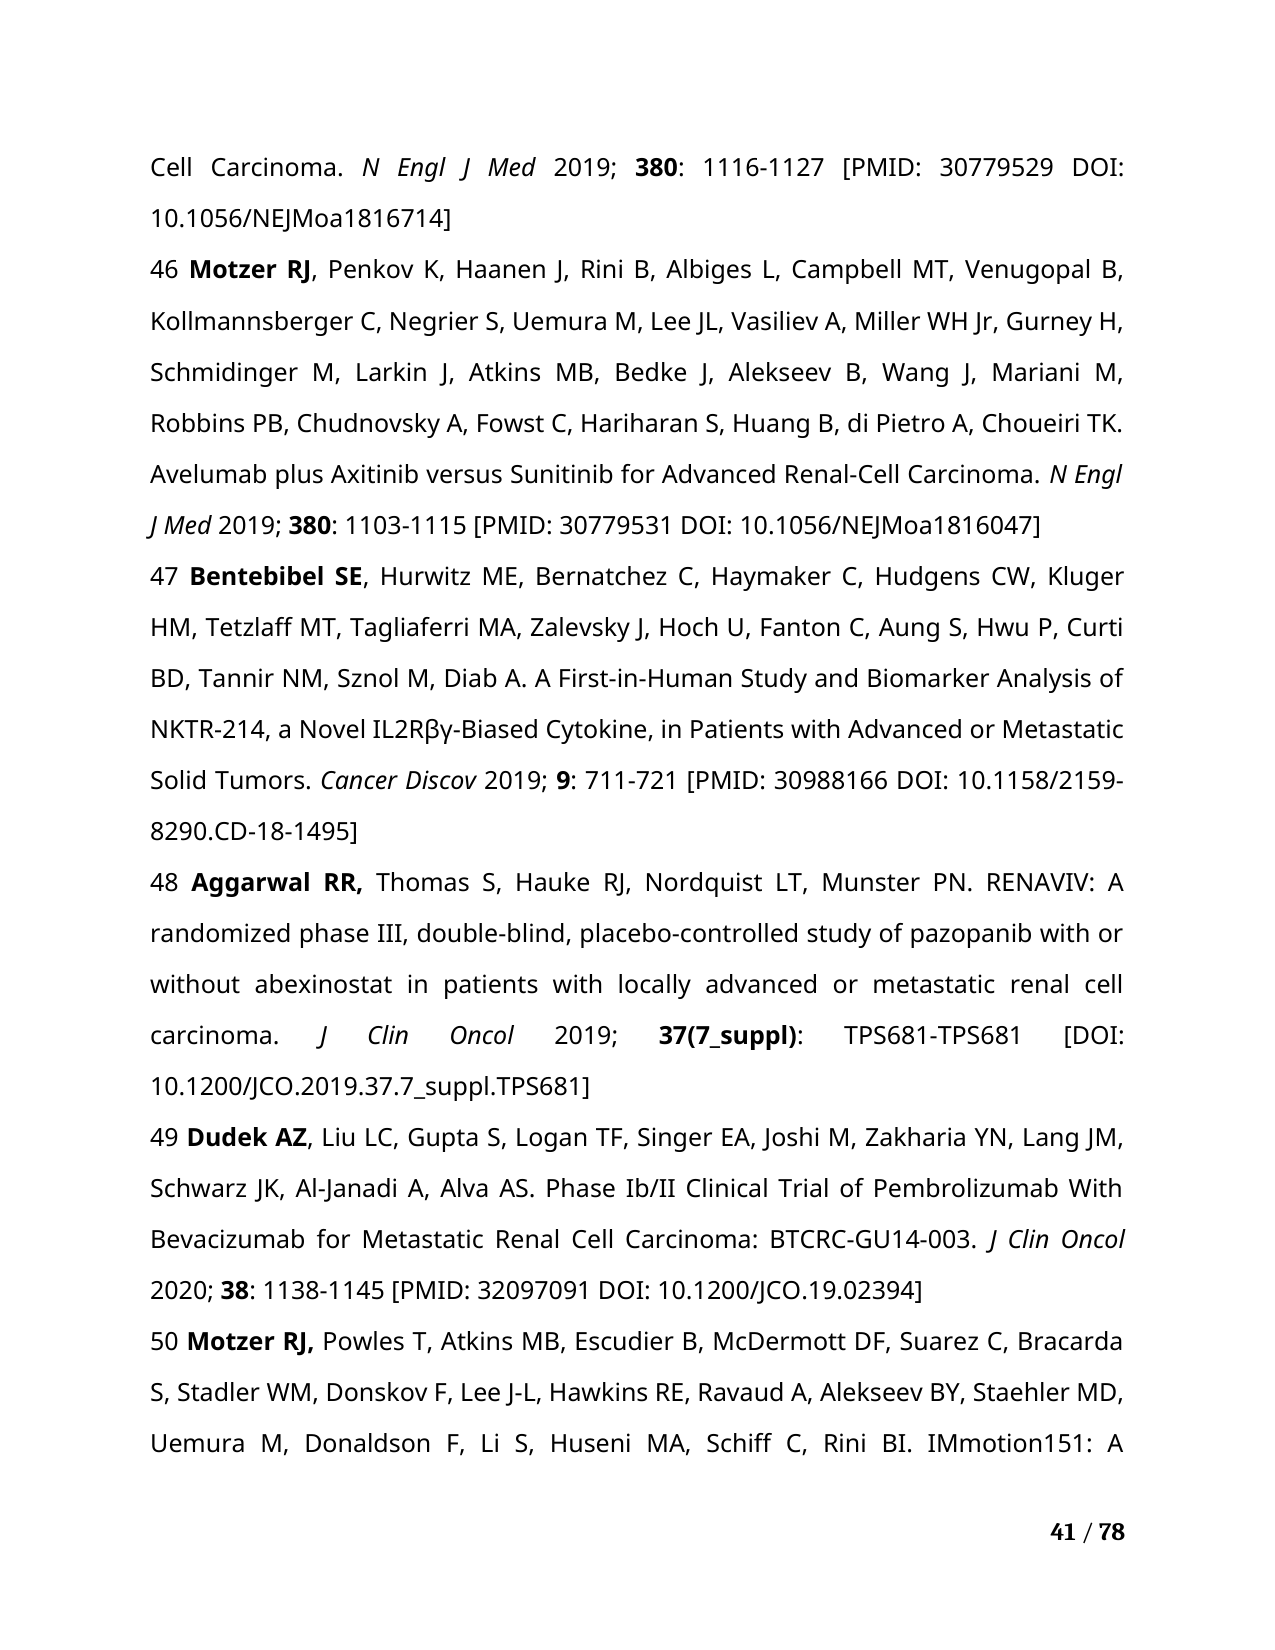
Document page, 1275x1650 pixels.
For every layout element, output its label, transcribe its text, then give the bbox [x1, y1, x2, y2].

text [150, 150, 1125, 235]
text 46 Motzer RJ, Penkov K, Haanen J, Rini B, Albiges L, Campbell MT, Venugopal B, Kollmannsberger C, Negrier S, Uemura M, Lee JL, Vasiliev A, Miller WH Jr, Gurney H, Schmidinger M, Larkin J, Atkins MB, Bedke J, Alekseev B, Wang J, Mariani M, Robbins PB, Chudnovsky A, Fowst C, Hariharan S, Huang B, di Pietro A, Choueiri TK. Avelumab plus Axitinib versus Sunitinib for Advanced Renal-Cell Carcinoma. N Engl J Med 2019; 380: 1103-1115 [PMID: 30779531 DOI: 10.1056/NEJMoa1816047] [150, 252, 1125, 541]
text 49 Dudek AZ, Liu LC, Gupta S, Logan TF, Singer EA, Joshi M, Zakharia YN, Lang JM, Schwarz JK, Al-Janadi A, Alva AS. Phase Ib/II Clinical Trial of Pembrolizumab With Bevacizumab for Metastatic Renal Cell Carcinoma: BTCRC-GU14-003. J Clin Oncol 2020; 38: 1138-1145 [PMID: 32097091 DOI: 10.1200/JCO.19.02394] [150, 1120, 1125, 1307]
text 48 Aggarwal RR, Thomas S, Hauke RJ, Nordquist LT, Munster PN. RENAVIV: A randomized phase III, double-blind, placebo-controlled study of pazopanib with or without abexinostat in patients with locally advanced or metastatic renal cell carcinoma. J Clin Oncol 2019; 37(7_suppl): TPS681-TPS681 [DOI: 10.1200/JCO.2019.37.7_suppl.TPS681] [150, 864, 1125, 1103]
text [150, 1324, 1125, 1460]
text 47 Bentebibel SE, Hurwitz ME, Bernatchez C, Haymaker C, Hudgens CW, Kluger HM, Tetzlaff MT, Tagliaferri MA, Zalevsky J, Hoch U, Fanton C, Aung S, Hwu P, Curti BD, Tannir NM, Sznol M, Diab A. A First-in-Human Study and Biomarker Analysis of NKTR-214, a Novel IL2Rβγ-Biased Cytokine, in Patients with Advanced or Metastatic Solid Tumors. Cancer Discov 2019; 9: 711-721 [PMID: 30988166 DOI: 10.1158/2159-8290.CD-18-1495] [150, 558, 1125, 848]
